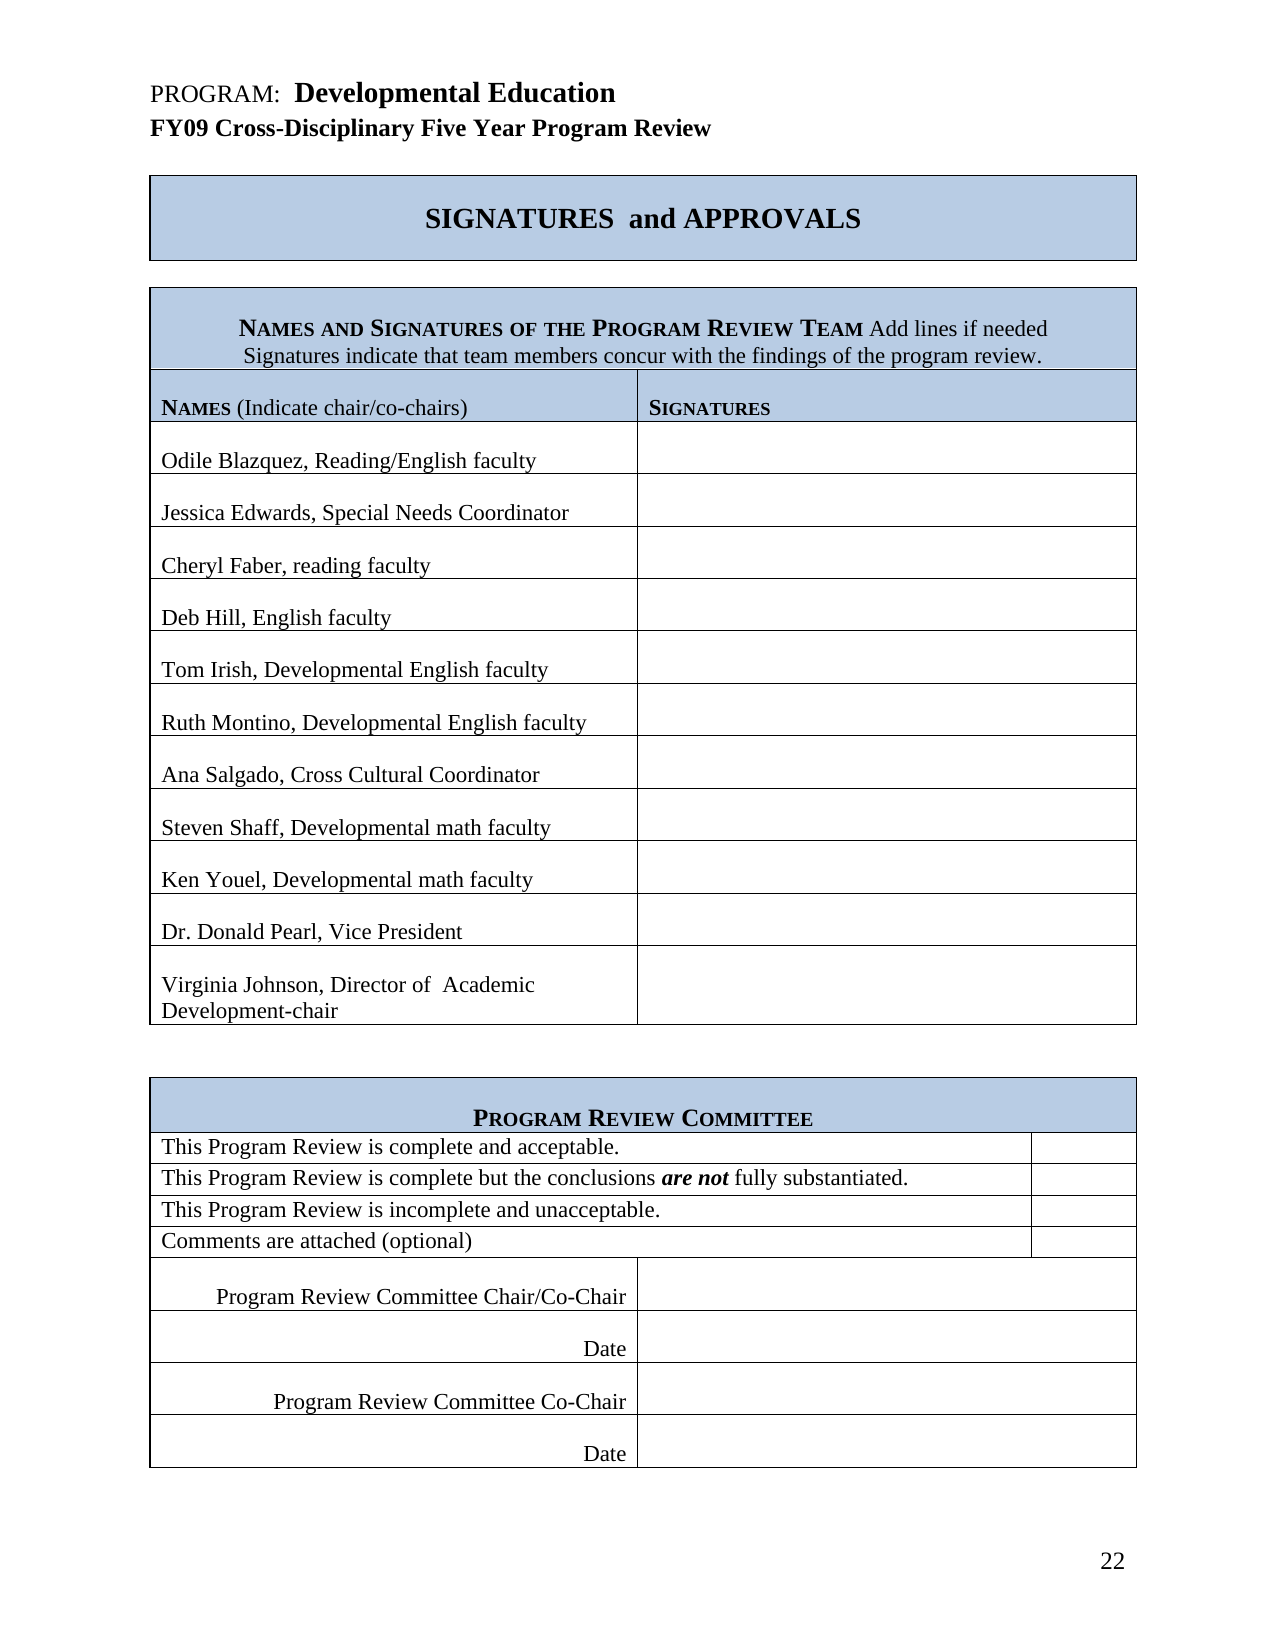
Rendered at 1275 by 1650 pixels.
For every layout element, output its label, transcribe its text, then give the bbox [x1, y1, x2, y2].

table_cell [638, 1311, 1136, 1362]
table_cell [638, 631, 1136, 683]
table_header Program Review Committee [151, 1078, 1136, 1132]
table_cell Names (Indicate chair/co-chairs) [151, 370, 637, 421]
table_cell Comments are attached (optional) [151, 1227, 1031, 1257]
table_cell [638, 736, 1136, 788]
table_cell [638, 1363, 1136, 1414]
table_cell This Program Review is incomplete and unacceptable. [151, 1196, 1031, 1226]
table_cell [638, 1258, 1136, 1309]
table_cell [638, 841, 1136, 892]
table_cell Program Review Committee Co-Chair [151, 1363, 637, 1414]
table_cell [638, 422, 1136, 473]
table_cell Program Review Committee Chair/Co-Chair [151, 1258, 637, 1309]
table_cell [638, 946, 1136, 1023]
table_cell [1032, 1196, 1136, 1226]
table_cell [638, 474, 1136, 526]
table_cell Date [151, 1415, 637, 1467]
table_cell [638, 527, 1136, 578]
table_cell [638, 1415, 1136, 1467]
table_cell [638, 894, 1136, 945]
table_cell This Program Review is complete and acceptable. [151, 1133, 1031, 1163]
table_cell Ken Youel, Developmental math faculty [151, 841, 637, 892]
table_cell Ana Salgado, Cross Cultural Coordinator [151, 736, 637, 788]
table_cell [1032, 1133, 1136, 1163]
table_cell [638, 789, 1136, 840]
table_cell Steven Shaff, Developmental math faculty [151, 789, 637, 840]
table_cell Virginia Johnson, Director of Academic Development-chair [151, 946, 637, 1023]
table_cell Jessica Edwards, Special Needs Coordinator [151, 474, 637, 526]
table_cell Odile Blazquez, Reading/English faculty [151, 422, 637, 473]
table_cell Deb Hill, English faculty [151, 579, 637, 630]
table_cell [1032, 1164, 1136, 1194]
table_cell Tom Irish, Developmental English faculty [151, 631, 637, 683]
table_header Names and Signatures of the Program Review Team Add lines if needed Signatures indicate that team members concur with the findings of the program review. [151, 288, 1136, 368]
table_cell [638, 579, 1136, 630]
table_cell [638, 684, 1136, 735]
table_header SIGNATURES and APPROVALS [151, 176, 1136, 260]
table_cell Signatures [638, 370, 1136, 421]
table_cell Cheryl Faber, reading faculty [151, 527, 637, 578]
table_cell Ruth Montino, Developmental English faculty [151, 684, 637, 735]
table_cell Dr. Donald Pearl, Vice President [151, 894, 637, 945]
table_cell Date [151, 1311, 637, 1362]
table_cell This Program Review is complete but the conclusions are not fully substantiated. [151, 1164, 1031, 1194]
table_cell [1032, 1227, 1136, 1257]
